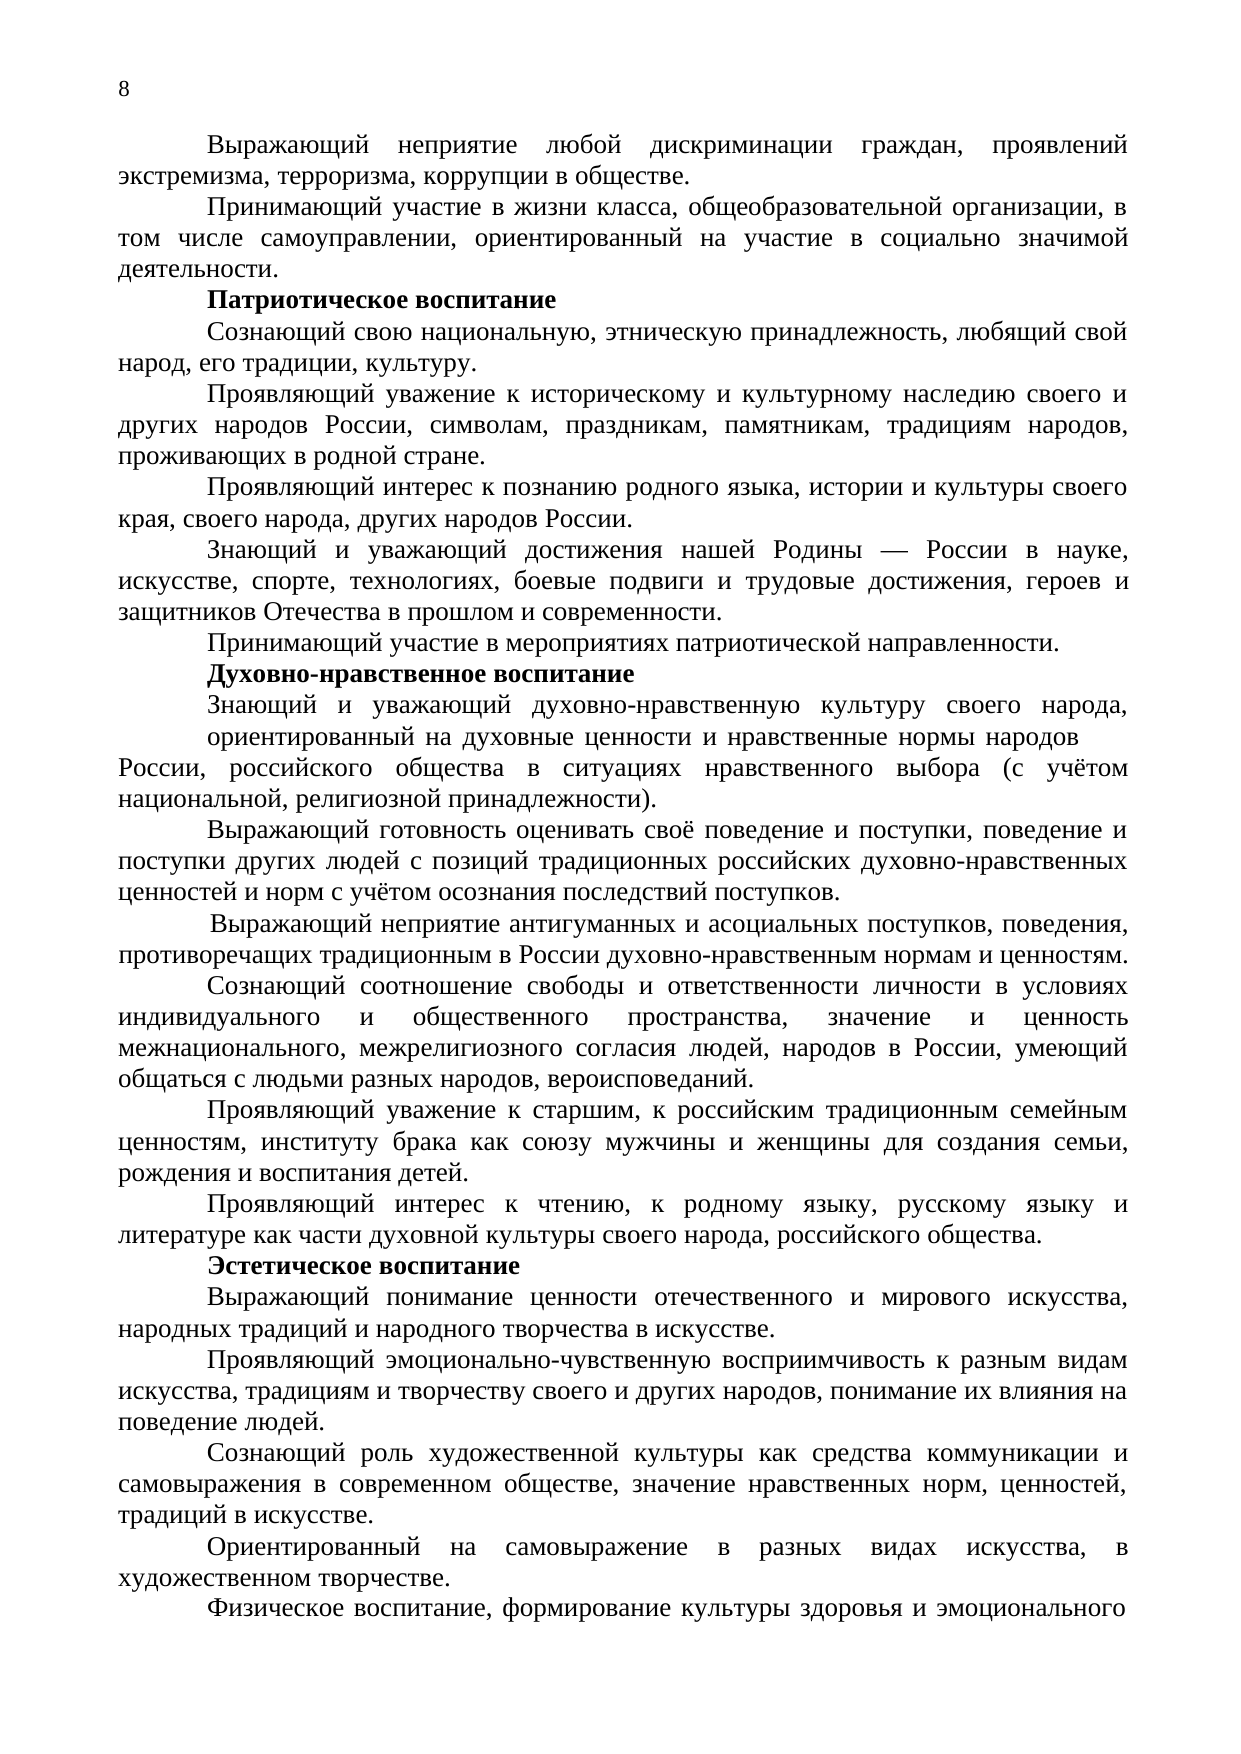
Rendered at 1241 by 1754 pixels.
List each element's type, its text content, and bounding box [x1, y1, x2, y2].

text Проявляющий уважение к историческому и культурному наследию своего и других народов России, символам, праздникам, памятникам, традициям народов, проживающих в родной стране. [118, 377, 1128, 471]
subtitle Патриотическое воспитание [207, 284, 1223, 315]
text Проявляющий интерес к познанию родного языка, истории и культуры своего края, своего народа, других народов России. [118, 471, 1128, 533]
text Проявляющий интерес к чтению, к родному языку, русскому языку и литературе как части духовной культуры своего народа, российского общества. [118, 1187, 1128, 1249]
text Знающий и уважающий духовно-нравственную культуру своего народа, ориентированный на духовные ценности и нравственные нормы народов [207, 688, 1129, 751]
text Знающий и уважающий достижения нашей Родины — России в науке, искусстве, спорте, технологиях, боевые подвиги и трудовые достижения, героев и защитников Отечества в прошлом и современности. [118, 533, 1129, 626]
text России, российского общества в ситуациях нравственного выбора (с учётом национальной, религиозной принадлежности). [118, 751, 1128, 813]
text Выражающий неприятие антигуманных и асоциальных поступков, поведения, противоречащих традиционным в России духовно-нравственным нормам и ценностям. [118, 907, 1129, 969]
text Физическое воспитание, формирование культуры здоровья и эмоционального [207, 1592, 1223, 1623]
text Сознающий свою национальную, этническую принадлежность, любящий свой народ, его традиции, культуру. [118, 315, 1128, 377]
text Ориентированный на самовыражение в разных видах искусства, в художественном творчестве. [118, 1530, 1128, 1592]
text Сознающий соотношение свободы и ответственности личности в условиях индивидуального и общественного пространства, значение и ценность межнационального, межрелигиозного согласия людей, народов в России, умеющий общаться с людьми разных народов, вероисповеданий. [118, 969, 1128, 1093]
text Выражающий понимание ценности отечественного и мирового искусства, народных традиций и народного творчества в искусстве. [118, 1281, 1128, 1343]
subtitle Духовно-нравственное воспитание [207, 657, 1223, 688]
text Проявляющий уважение к старшим, к российским традиционным семейным ценностям, институту брака как союзу мужчины и женщины для создания семьи, рождения и воспитания детей. [118, 1093, 1128, 1187]
text Выражающий неприятие любой дискриминации граждан, проявлений экстремизма, терроризма, коррупции в обществе. [118, 128, 1128, 190]
text Принимающий участие в жизни класса, общеобразовательной организации, в том числе самоуправлении, ориентированный на участие в социально значимой деятельности. [118, 190, 1128, 284]
text Выражающий готовность оценивать своё поведение и поступки, поведение и поступки других людей с позиций традиционных российских духовно-нравственных ценностей и норм с учётом осознания последствий поступков. [118, 813, 1129, 907]
text Сознающий роль художественной культуры как средства коммуникации и самовыражения в современном обществе, значение нравственных норм, ценностей, традиций в искусстве. [118, 1436, 1128, 1530]
text Проявляющий эмоционально-чувственную восприимчивость к разным видам искусства, традициям и творчеству своего и других народов, понимание их влияния на поведение людей. [118, 1343, 1129, 1436]
text Принимающий участие в мероприятиях патриотической направленности. [207, 626, 1223, 657]
subtitle Эстетическое воспитание [207, 1249, 1223, 1280]
